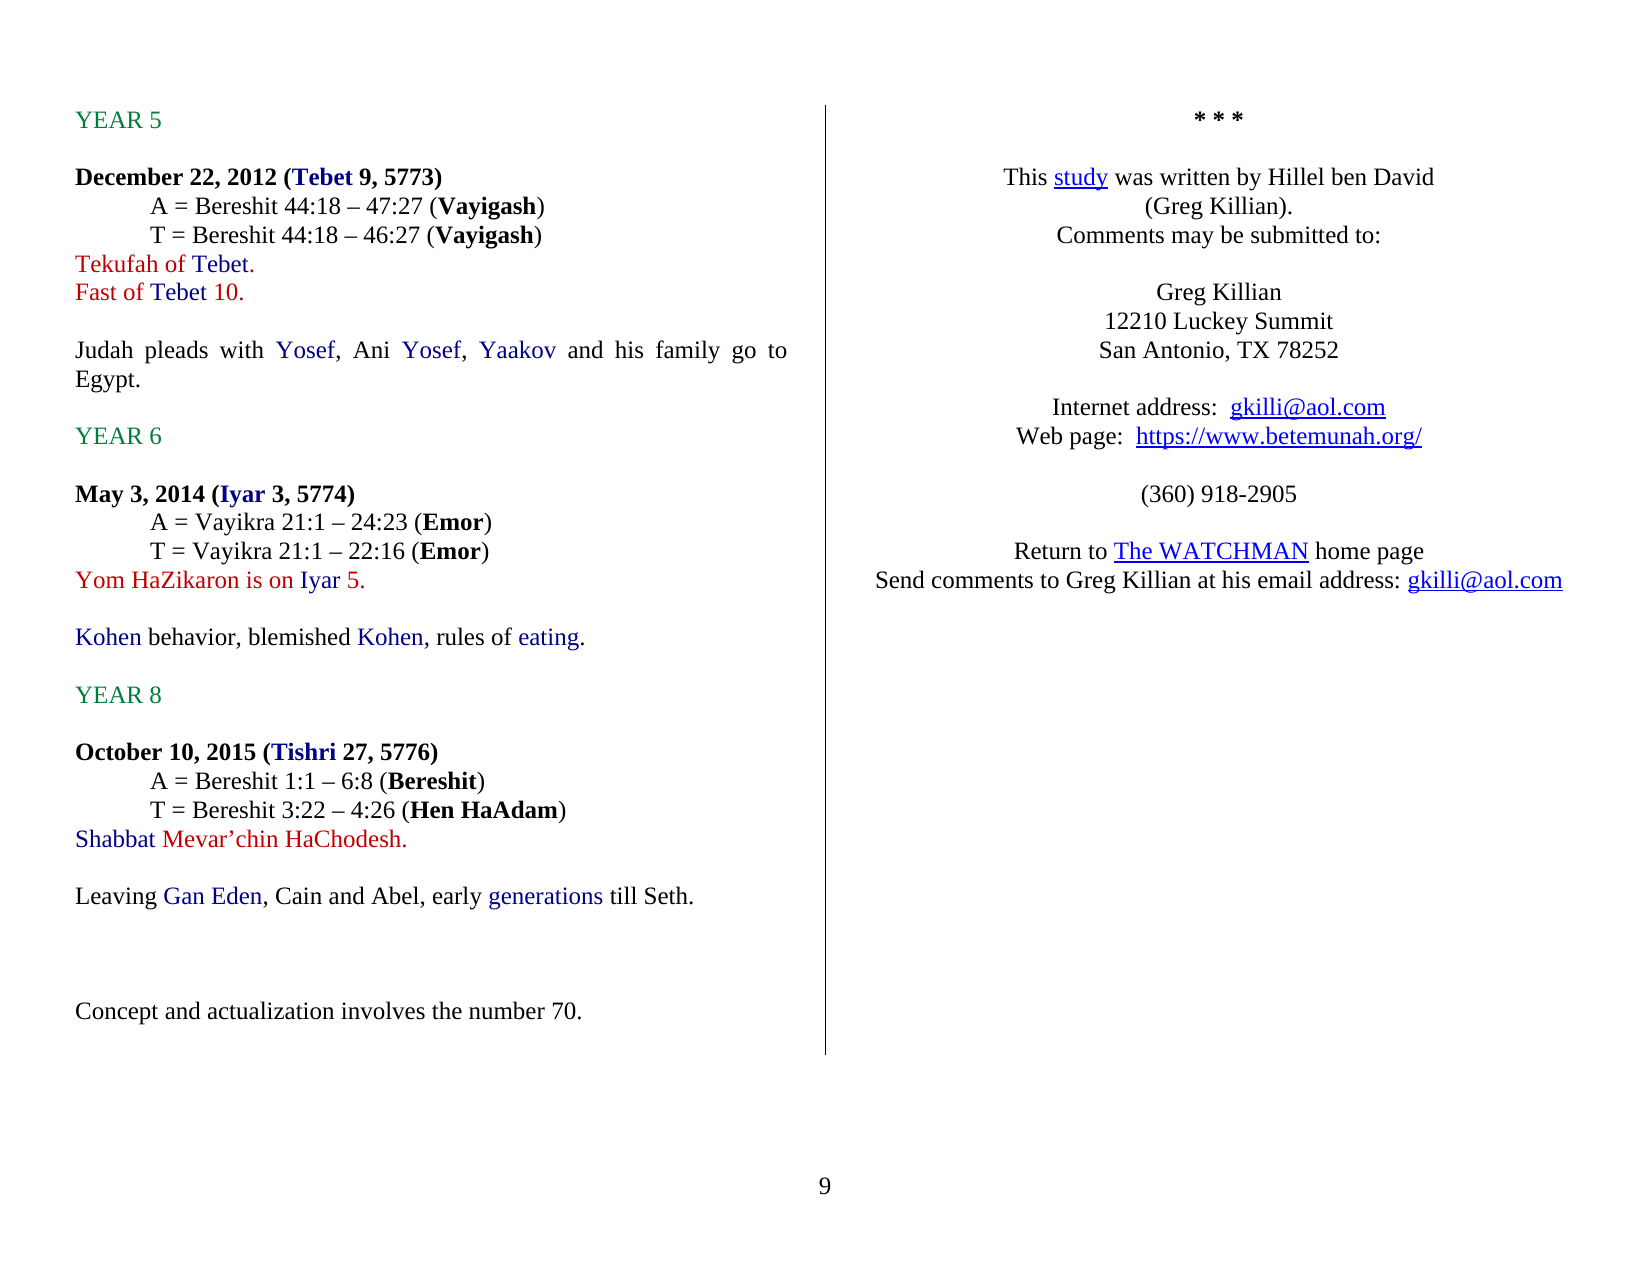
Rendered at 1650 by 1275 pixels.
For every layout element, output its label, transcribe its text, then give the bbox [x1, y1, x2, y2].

text T = Bereshit 3:22 – 4:26 (Hen HaAdam) [75, 795, 787, 824]
text (360) 918-2905 [862, 479, 1575, 507]
text T = Vayikra 21:1 – 22:16 (Emor) [75, 536, 787, 565]
text Concept and actualization involves the number 70. [75, 996, 787, 1025]
text A = Bereshit 1:1 – 6:8 (Bereshit) [75, 766, 787, 795]
text T = Bereshit 44:18 – 46:27 (Vayigash) [75, 220, 787, 249]
text Web page: https://www.betemunah.org/ [862, 421, 1575, 450]
text This study was written by Hillel ben David [862, 162, 1575, 191]
text Kohen behavior, blemished Kohen, rules of eating. [75, 622, 787, 651]
text (Greg Killian). [862, 191, 1575, 220]
text Comments may be submitted to: [862, 220, 1575, 249]
text Return to The WATCHMAN home page [862, 536, 1575, 565]
text A = Vayikra 21:1 – 24:23 (Emor) [75, 507, 787, 536]
text Tekufah of Tebet. [75, 249, 787, 277]
text December 22, 2012 (Tebet 9, 5773) [75, 162, 787, 191]
text 12210 Luckey Summit [862, 306, 1575, 335]
text A = Bereshit 44:18 – 47:27 (Vayigash) [75, 191, 787, 220]
text Greg Killian [862, 277, 1575, 306]
text Yom HaZikaron is on Iyar 5. [75, 565, 787, 594]
text YEAR 5 [75, 105, 787, 134]
text YEAR 6 [75, 421, 787, 450]
text YEAR 8 [75, 680, 787, 709]
text Shabbat Mevar’chin HaChodesh. [75, 824, 787, 852]
text Leaving Gan Eden, Cain and Abel, early generations till Seth. [75, 881, 787, 910]
text Send comments to Greg Killian at his email address: gkilli@aol.com [862, 565, 1575, 594]
text * * * [862, 105, 1575, 134]
text Internet address: gkilli@aol.com [862, 392, 1575, 421]
text May 3, 2014 (Iyar 3, 5774) [75, 479, 787, 507]
text Fast of Tebet 10. [75, 277, 787, 306]
text San Antonio, TX 78252 [862, 335, 1575, 364]
text October 10, 2015 (Tishri 27, 5776) [75, 737, 787, 766]
text Judah pleads with Yosef, Ani Yosef, Yaakov and his family go to Egypt. [75, 335, 787, 392]
